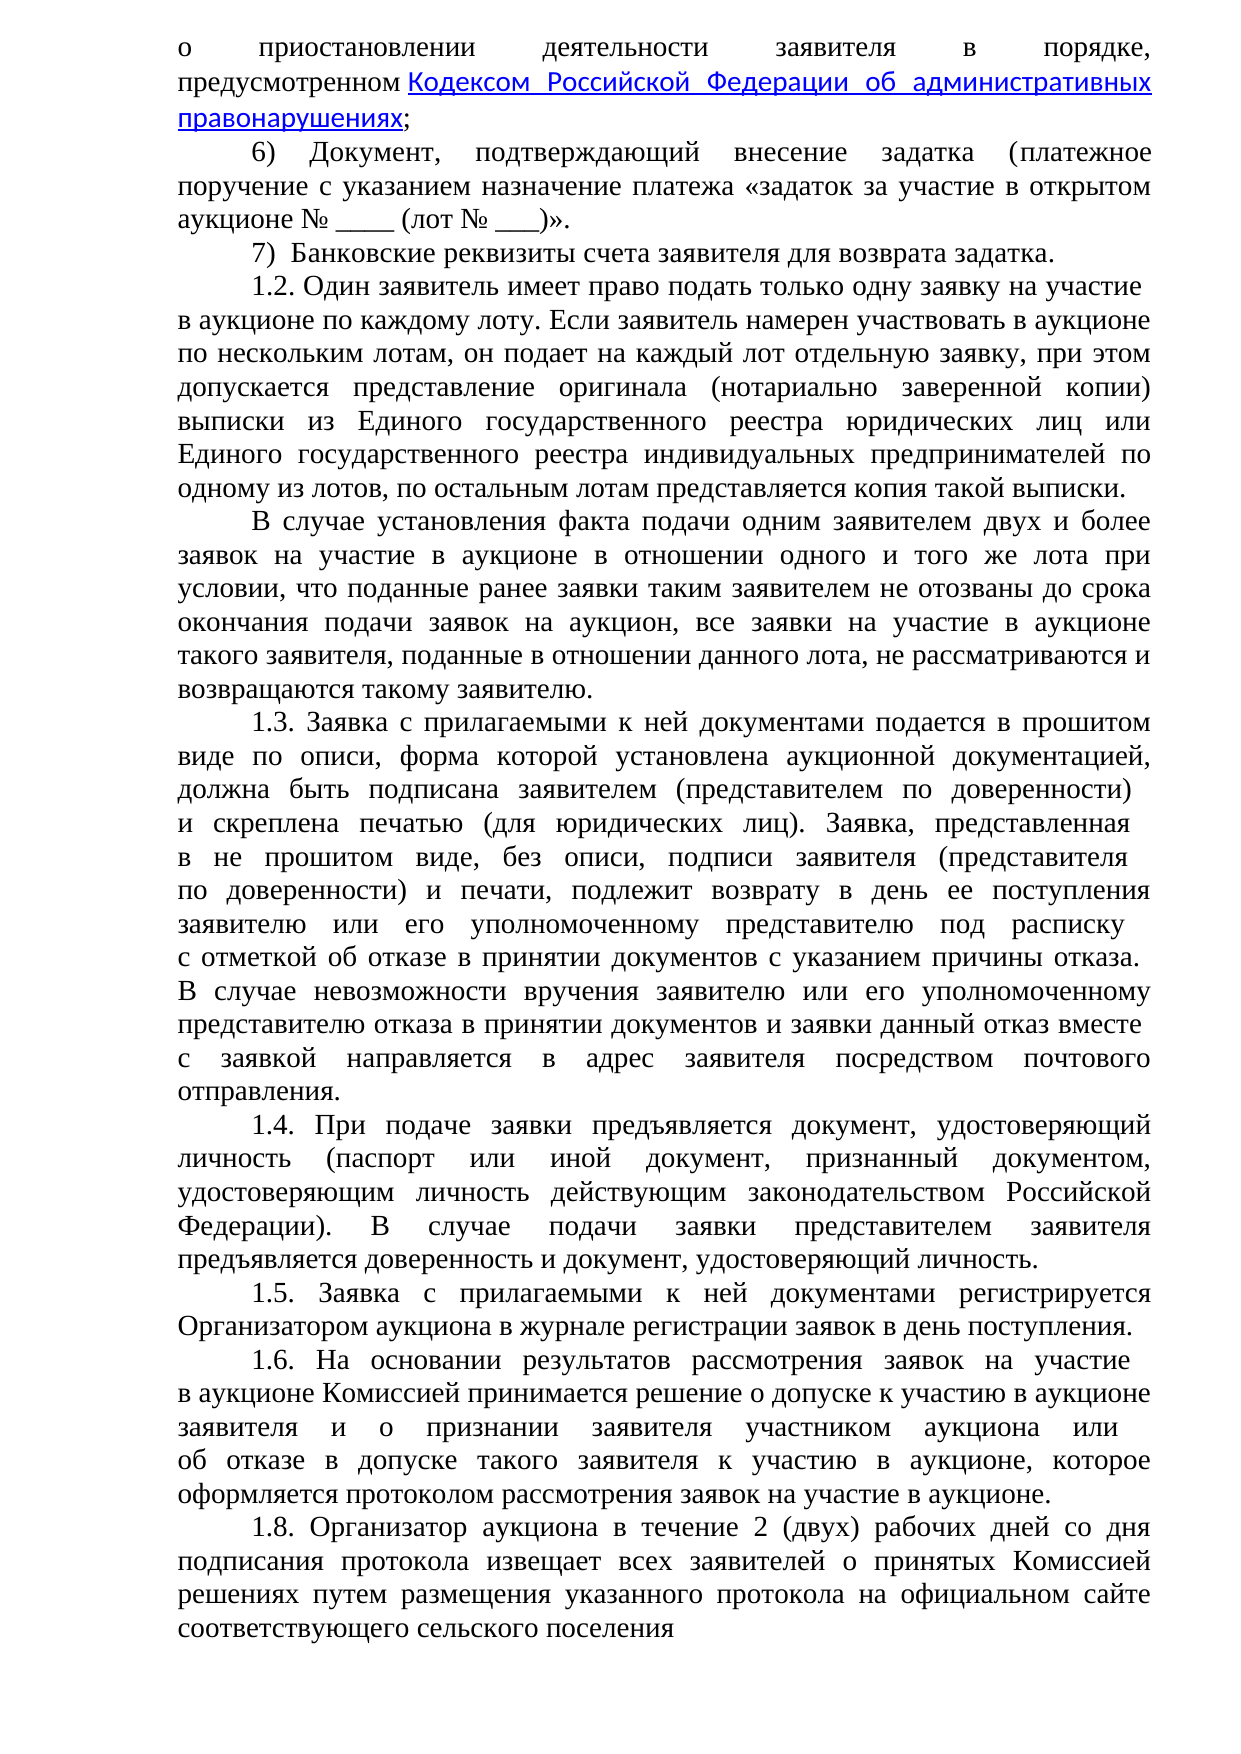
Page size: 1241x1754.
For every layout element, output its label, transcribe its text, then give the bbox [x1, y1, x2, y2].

text 6) Документ, подтверждающий внесение задатка (платежное поручение с указанием назначение платежа «задаток за участие в открытом аукционе № ____ (лот № ___)». [177, 134, 1152, 235]
text 1.8. Организатор аукциона в течение 2 (двух) рабочих дней со дня подписания протокола извещает всех заявителей о принятых Комиссией решениях путем размещения указанного протокола на официальном сайте соответствующего сельского поселения [177, 1509, 1152, 1644]
text В случае установления факта подачи одним заявителем двух и более заявок на участие в аукционе в отношении одного и того же лота при условии, что поданные ранее заявки таким заявителем не отозваны до срока окончания подачи заявок на аукцион, все заявки на участие в аукционе такого заявителя, поданные в отношении данного лота, не рассматриваются и возвращаются такому заявителю. [177, 503, 1152, 704]
text 1.4. При подаче заявки предъявляется документ, удостоверяющий личность (паспорт или иной документ, признанный документом, удостоверяющим личность действующим законодательством Российской Федерации). В случае подачи заявки представителем заявителя предъявляется доверенность и документ, удостоверяющий личность. [177, 1107, 1152, 1275]
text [177, 29, 1152, 134]
text 1.5. Заявка с прилагаемыми к ней документами регистрируется Организатором аукциона в журнале регистрации заявок в день поступления. [177, 1275, 1152, 1342]
text 7) Банковские реквизиты счета заявителя для возврата задатка. [177, 235, 1152, 268]
text 1.2. Один заявитель имеет право подать только одну заявку на участие в аукционе по каждому лоту. Если заявитель намерен участвовать в аукционе по нескольким лотам, он подает на каждый лот отдельную заявку, при этом допускается представление оригинала (нотариально заверенной копии) выписки из Единого государственного реестра юридических лиц или Единого государственного реестра индивидуальных предпринимателей по одному из лотов, по остальным лотам представляется копия такой выписки. [177, 268, 1152, 503]
text 1.3. Заявка с прилагаемыми к ней документами подается в прошитом виде по описи, форма которой установлена аукционной документацией, должна быть подписана заявителем (представителем по доверенности) и скреплена печатью (для юридических лиц). Заявка, представленная в не прошитом виде, без описи, подписи заявителя (представителя по доверенности) и печати, подлежит возврату в день ее поступления заявителю или его уполномоченному представителю под расписку с отметкой об отказе в принятии документов с указанием причины отказа. В случае невозможности вручения заявителю или его уполномоченному представителю отказа в принятии документов и заявки данный отказ вместе с заявкой направляется в адрес заявителя посредством почтового отправления. [177, 704, 1152, 1107]
text 1.6. На основании результатов рассмотрения заявок на участие в аукционе Комиссией принимается решение о допуске к участию в аукционе заявителя и о признании заявителя участником аукциона или об отказе в допуске такого заявителя к участию в аукционе, которое оформляется протоколом рассмотрения заявок на участие в аукционе. [177, 1342, 1152, 1509]
